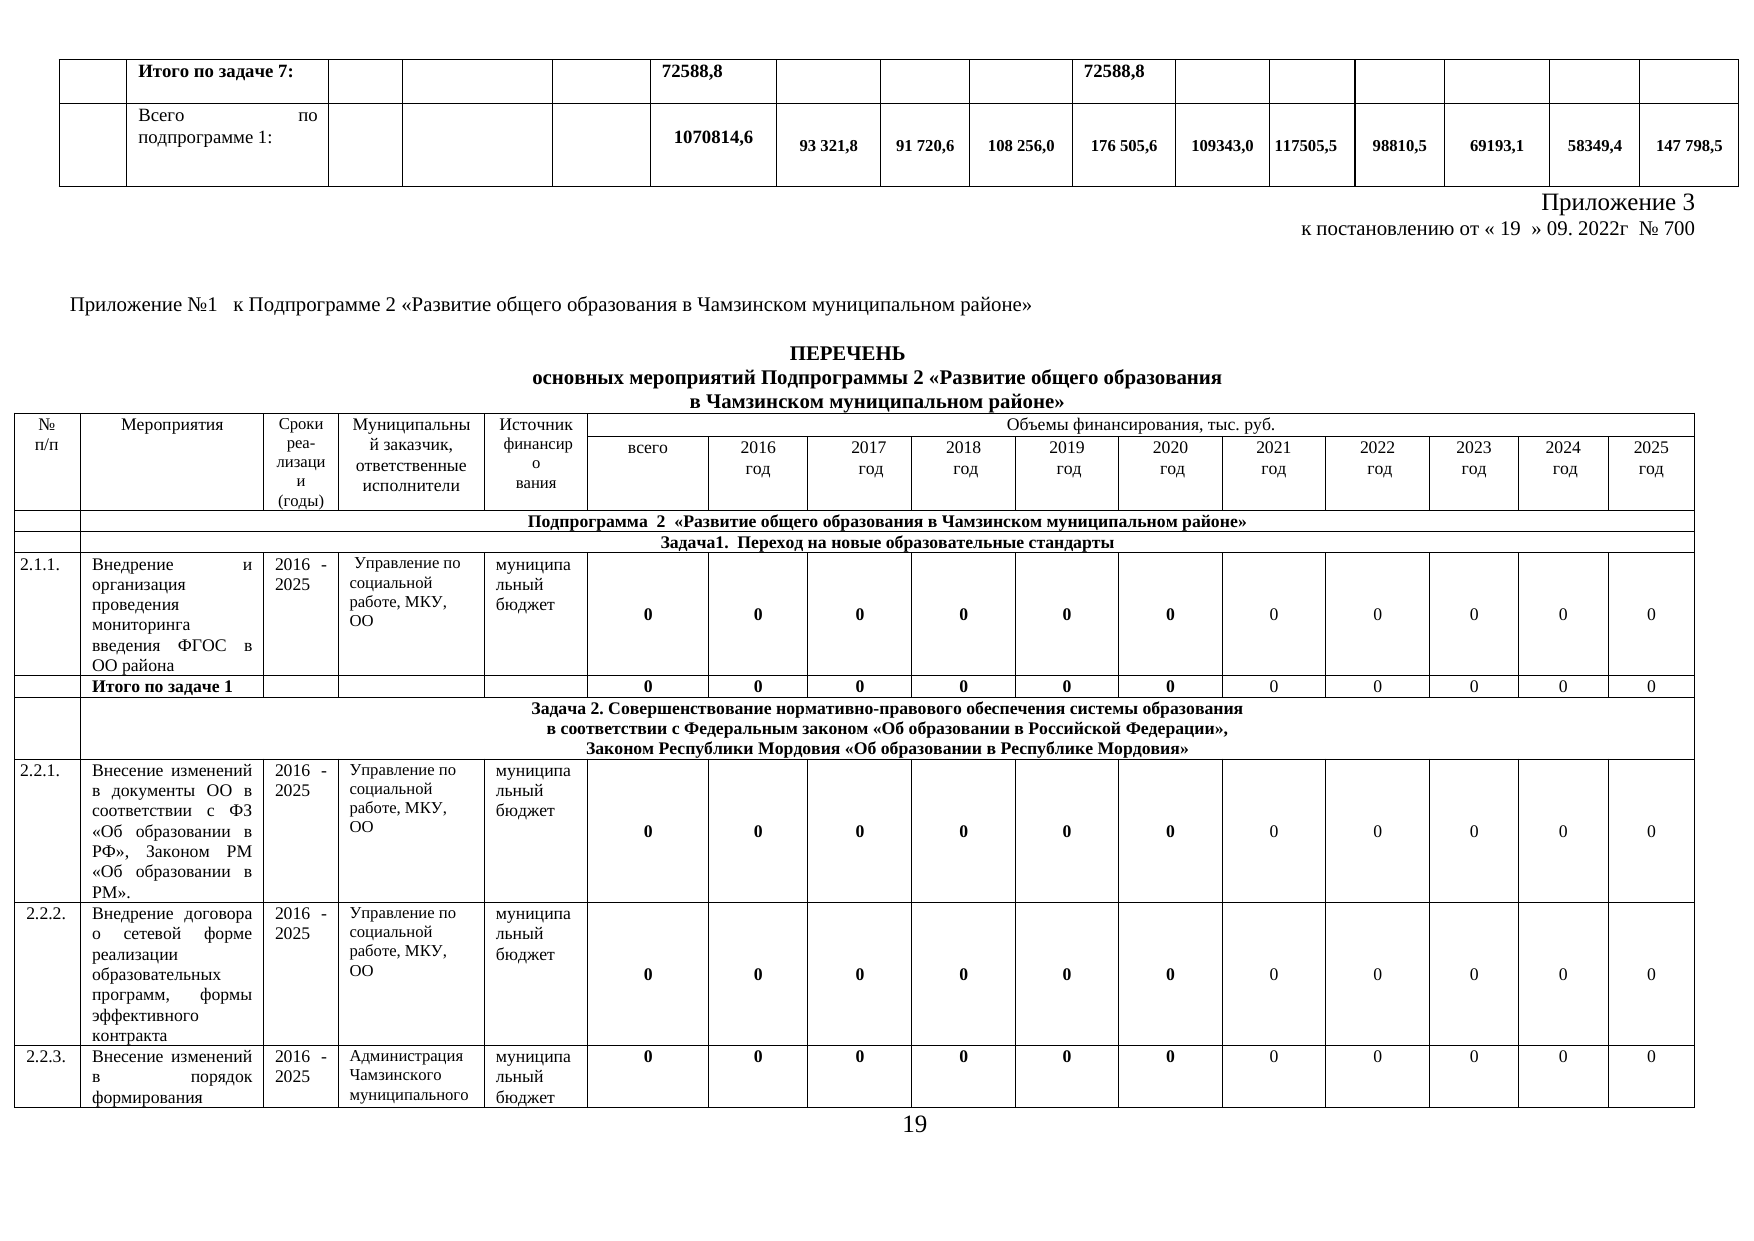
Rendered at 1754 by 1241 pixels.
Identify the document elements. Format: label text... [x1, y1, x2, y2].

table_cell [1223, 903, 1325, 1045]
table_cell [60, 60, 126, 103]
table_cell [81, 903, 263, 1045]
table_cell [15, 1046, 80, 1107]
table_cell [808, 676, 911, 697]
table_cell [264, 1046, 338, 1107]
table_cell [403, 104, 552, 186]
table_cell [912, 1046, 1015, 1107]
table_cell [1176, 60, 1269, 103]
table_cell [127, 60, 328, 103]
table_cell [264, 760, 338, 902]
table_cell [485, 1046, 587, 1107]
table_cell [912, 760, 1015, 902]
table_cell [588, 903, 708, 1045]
text ПЕРЕЧЕНЬ [0, 341, 1695, 364]
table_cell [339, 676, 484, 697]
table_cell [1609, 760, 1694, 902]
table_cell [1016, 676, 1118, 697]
text Приложение 3 [59, 187, 1695, 216]
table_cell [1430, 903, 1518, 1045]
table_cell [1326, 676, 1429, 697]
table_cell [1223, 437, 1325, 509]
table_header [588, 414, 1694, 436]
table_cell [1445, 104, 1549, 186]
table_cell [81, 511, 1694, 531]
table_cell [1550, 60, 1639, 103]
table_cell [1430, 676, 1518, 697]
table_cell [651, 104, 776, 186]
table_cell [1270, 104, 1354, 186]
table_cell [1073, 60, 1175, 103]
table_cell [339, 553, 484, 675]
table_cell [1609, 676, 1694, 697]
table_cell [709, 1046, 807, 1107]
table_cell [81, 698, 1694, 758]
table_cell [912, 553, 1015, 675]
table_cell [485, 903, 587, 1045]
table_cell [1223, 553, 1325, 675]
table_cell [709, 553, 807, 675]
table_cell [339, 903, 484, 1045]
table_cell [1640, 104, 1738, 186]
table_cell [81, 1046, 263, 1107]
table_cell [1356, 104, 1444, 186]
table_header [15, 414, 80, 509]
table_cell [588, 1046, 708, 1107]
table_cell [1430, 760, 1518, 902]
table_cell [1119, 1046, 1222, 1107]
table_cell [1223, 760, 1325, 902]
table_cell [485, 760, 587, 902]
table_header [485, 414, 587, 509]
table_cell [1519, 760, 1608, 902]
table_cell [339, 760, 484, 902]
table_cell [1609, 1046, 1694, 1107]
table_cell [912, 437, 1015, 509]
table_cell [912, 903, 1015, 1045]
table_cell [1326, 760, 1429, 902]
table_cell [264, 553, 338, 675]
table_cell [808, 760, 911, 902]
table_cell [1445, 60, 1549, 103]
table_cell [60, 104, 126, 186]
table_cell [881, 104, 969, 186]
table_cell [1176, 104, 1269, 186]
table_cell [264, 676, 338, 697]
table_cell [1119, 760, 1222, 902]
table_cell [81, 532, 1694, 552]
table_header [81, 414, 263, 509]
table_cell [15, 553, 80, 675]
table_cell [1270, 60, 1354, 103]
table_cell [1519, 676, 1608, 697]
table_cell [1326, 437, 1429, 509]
text Приложение №1 к Подпрограмме 2 «Развитие общего образования в Чамзинском муниципальном районе» [59, 292, 1695, 316]
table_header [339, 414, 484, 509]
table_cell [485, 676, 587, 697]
text в Чамзинском муниципальном районе» [59, 389, 1695, 413]
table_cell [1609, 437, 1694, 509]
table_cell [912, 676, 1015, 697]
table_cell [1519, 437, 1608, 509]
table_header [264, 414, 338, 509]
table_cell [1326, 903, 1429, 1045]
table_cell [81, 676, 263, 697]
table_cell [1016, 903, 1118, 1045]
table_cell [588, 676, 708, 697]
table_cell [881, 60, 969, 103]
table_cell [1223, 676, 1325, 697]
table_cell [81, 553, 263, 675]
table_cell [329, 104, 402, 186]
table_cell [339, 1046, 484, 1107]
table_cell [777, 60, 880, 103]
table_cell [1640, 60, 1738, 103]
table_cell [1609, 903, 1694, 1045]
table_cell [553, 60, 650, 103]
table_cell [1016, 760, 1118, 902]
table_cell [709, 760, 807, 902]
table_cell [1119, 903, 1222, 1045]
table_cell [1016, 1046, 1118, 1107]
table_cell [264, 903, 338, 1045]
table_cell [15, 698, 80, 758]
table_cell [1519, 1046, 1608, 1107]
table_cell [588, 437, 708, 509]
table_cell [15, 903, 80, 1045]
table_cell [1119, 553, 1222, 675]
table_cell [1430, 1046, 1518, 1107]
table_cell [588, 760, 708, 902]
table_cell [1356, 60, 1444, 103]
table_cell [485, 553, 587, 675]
text к постановлению от « 19 » 09. 2022г № 700 [978, 216, 1695, 239]
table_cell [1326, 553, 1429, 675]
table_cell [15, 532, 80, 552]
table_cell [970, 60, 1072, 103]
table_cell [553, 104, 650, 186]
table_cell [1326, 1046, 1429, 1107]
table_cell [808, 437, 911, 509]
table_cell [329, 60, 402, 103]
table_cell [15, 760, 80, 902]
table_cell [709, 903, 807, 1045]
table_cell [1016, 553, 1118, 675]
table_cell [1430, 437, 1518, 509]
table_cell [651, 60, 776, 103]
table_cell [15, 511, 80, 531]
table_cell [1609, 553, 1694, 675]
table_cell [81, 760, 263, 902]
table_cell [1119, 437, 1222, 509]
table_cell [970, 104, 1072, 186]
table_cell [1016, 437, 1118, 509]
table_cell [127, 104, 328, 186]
text основных мероприятий Подпрограммы 2 «Развитие общего образования [59, 364, 1695, 389]
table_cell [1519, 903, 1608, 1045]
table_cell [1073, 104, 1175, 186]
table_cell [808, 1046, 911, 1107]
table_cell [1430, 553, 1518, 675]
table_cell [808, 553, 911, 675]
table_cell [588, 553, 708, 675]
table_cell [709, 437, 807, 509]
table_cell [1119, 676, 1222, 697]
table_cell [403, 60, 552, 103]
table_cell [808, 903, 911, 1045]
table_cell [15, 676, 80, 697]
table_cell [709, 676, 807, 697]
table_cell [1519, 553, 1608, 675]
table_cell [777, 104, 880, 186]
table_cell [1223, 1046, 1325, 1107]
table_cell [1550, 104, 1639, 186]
